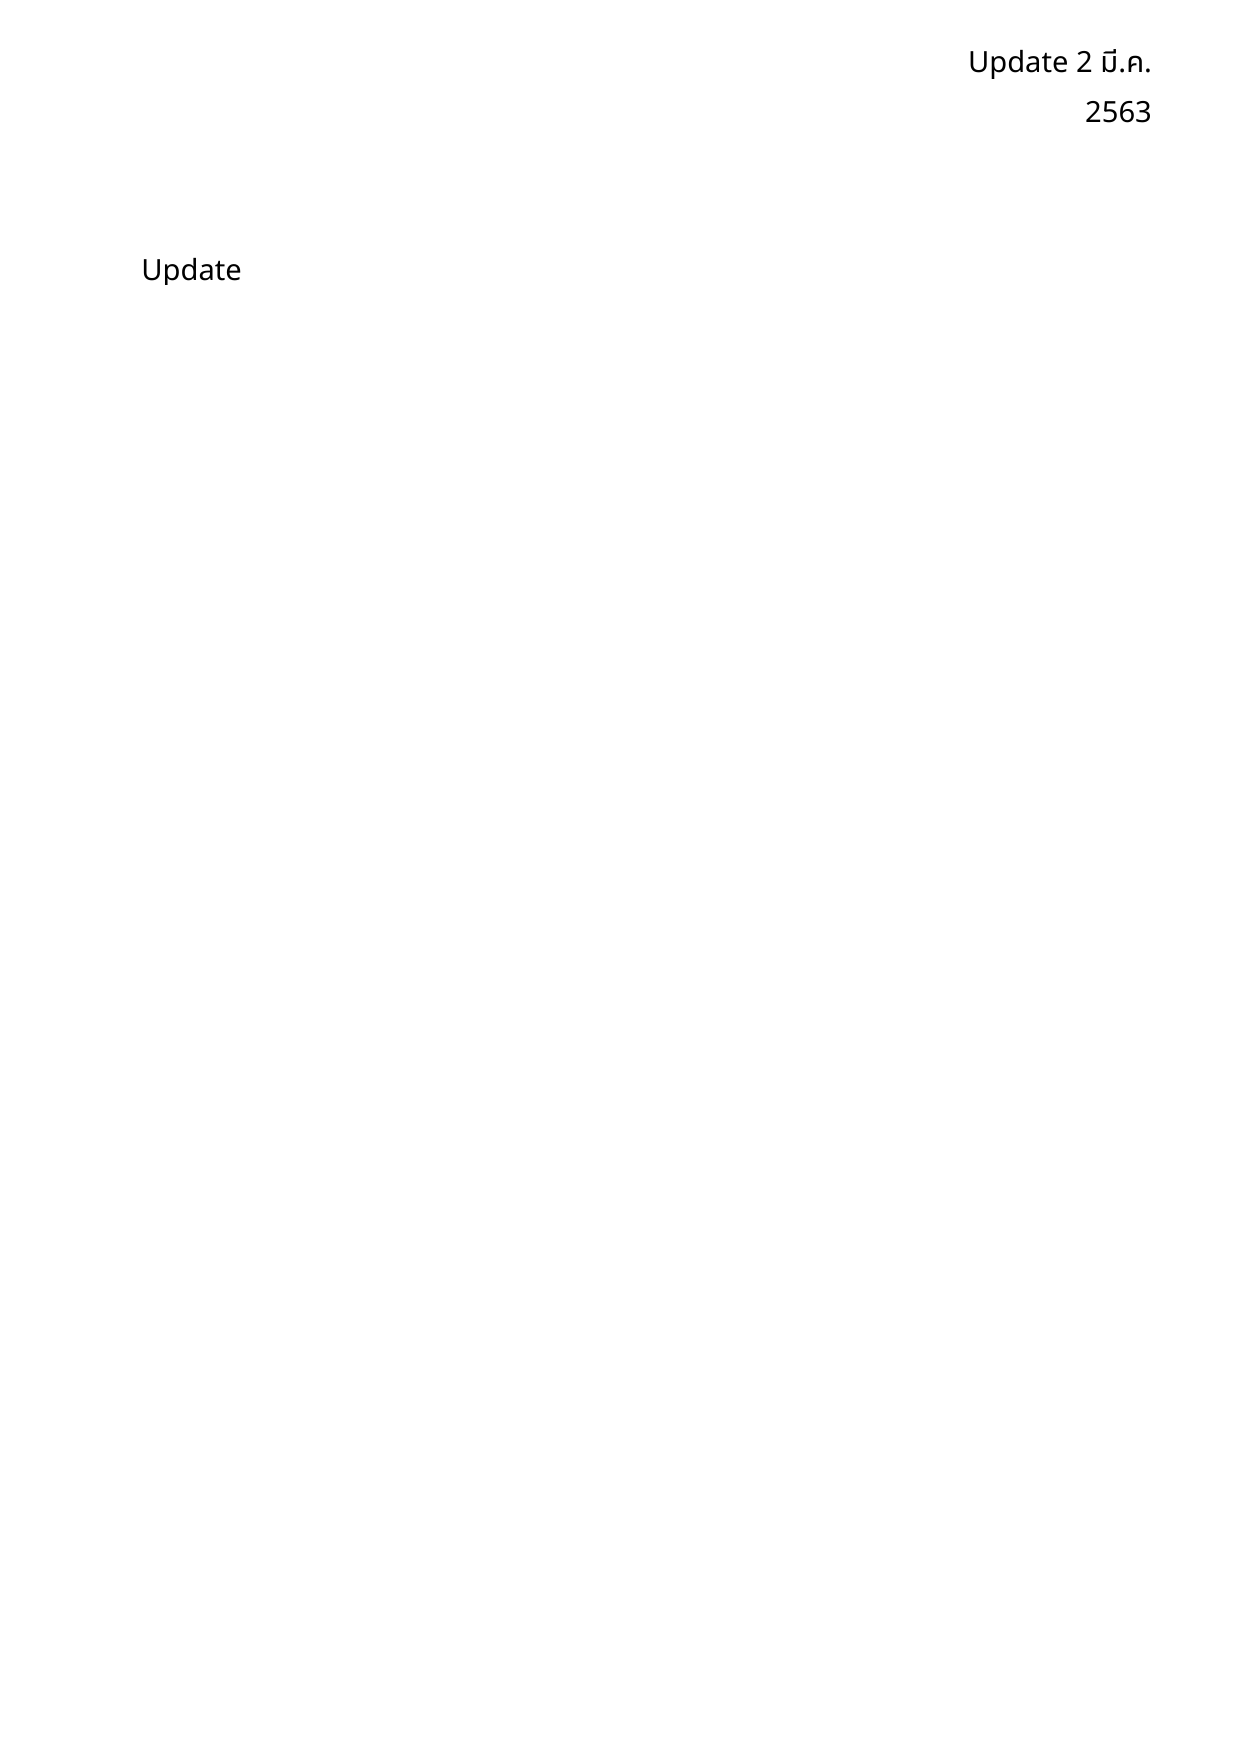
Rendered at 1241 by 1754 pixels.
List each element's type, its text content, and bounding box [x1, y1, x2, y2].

text Update 2 มี.ค. 2563 [89, 41, 1152, 131]
